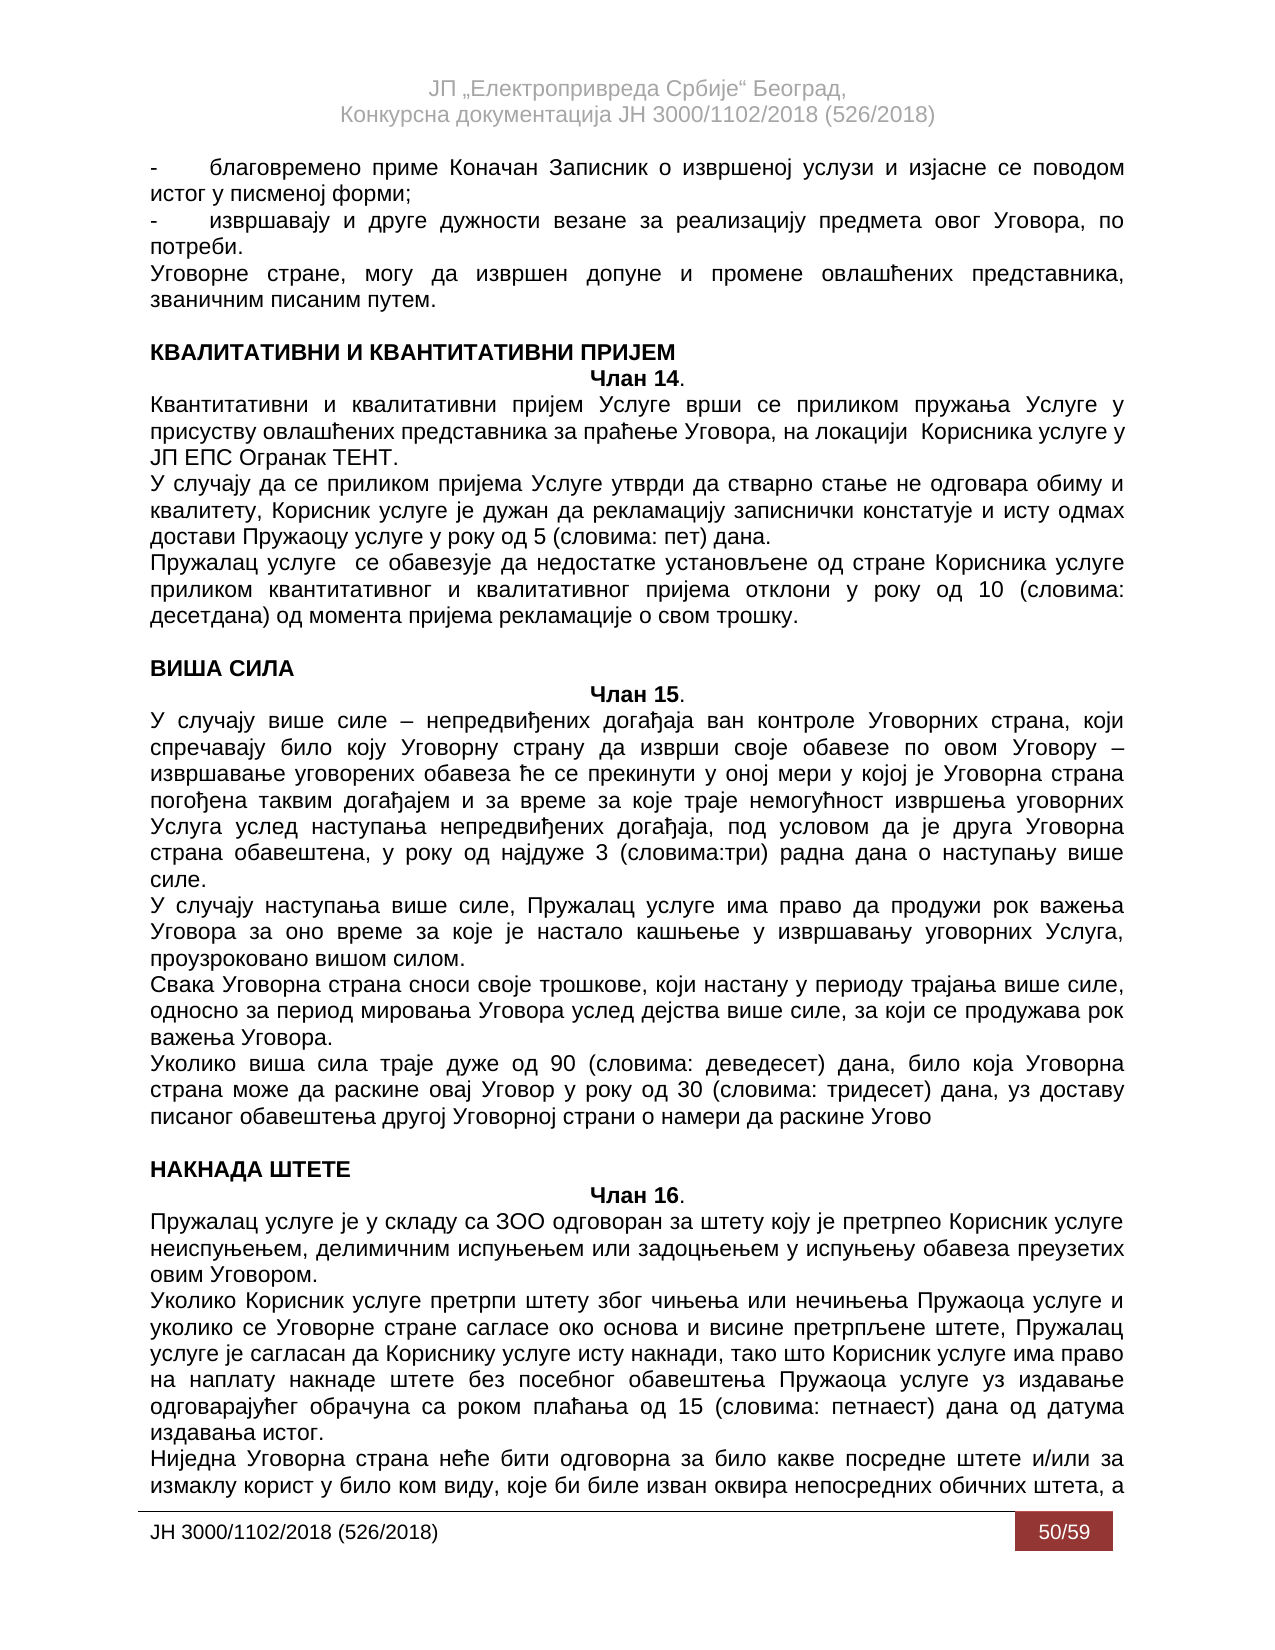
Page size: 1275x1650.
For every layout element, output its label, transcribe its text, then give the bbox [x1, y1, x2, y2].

text Квантитативни и квалитативни пријем Услуге врши се приликом пружања Услуге у присуству овлашћених представника за праћење Уговора, на локацији Корисника услуге у ЈП ЕПС Огранак ТЕНТ. [150, 391, 1125, 470]
text Уговорне стране, могу да извршен допуне и промене овлашћених представника, званичним писаним путем. [150, 259, 1125, 312]
text У случају да се приликом пријема Услуге утврди да стварно стање не одговара обиму и квалитету, Корисник услуге је дужан да рекламацију записнички констатује и исту одмах достави Пружаоцу услуге у року од 5 (словима: пет) дана. [150, 470, 1125, 549]
text Пружалац услуге је у складу са ЗОО одговоран за штету коју је претрпео Корисник услуге неиспуњењем, делимичним испуњењем или задоцњењем у испуњењу обавеза преузетих овим Уговором. [150, 1208, 1125, 1287]
text - извршавају и друге дужности везане за реализацију предмета овог Уговора, по потреби. [150, 207, 1125, 259]
text У случају наступања више силе, Пружалац услуге има право да продужи рок важења Уговора за оно време за које је настало кашњење у извршавању уговорних Услуга, проузроковано вишом силом. [150, 892, 1125, 971]
text Пружалац услуге се обавезује да недостатке установљене од стране Корисника услуге приликом квантитативног и квалитативног пријема отклони у року од 10 (словима: десетдана) од момента пријема рекламације о свом трошку. [150, 549, 1125, 628]
text НАКНАДА ШТЕТЕ [150, 1156, 1125, 1182]
text У случају више силе – непредвиђених догађаја ван контроле Уговорних страна, који спречавају било коју Уговорну страну да изврши своје обавезе по овом Уговору – извршавање уговорених обавеза ће се прекинути у оној мери у којој је Уговорна страна погођена таквим догађајем и за време за које траје немогућност извршења уговорних Услуга услед наступања непредвиђених догађаја, под условом да је друга Уговорна страна обавештена, у року од најдуже 3 (словима:три) радна дана о наступању више силе. [150, 707, 1125, 892]
text ВИША СИЛА [150, 655, 1125, 681]
text Члан 15. [150, 681, 1125, 707]
text Свака Уговорна страна сноси своје трошкове, који настану у периоду трајања више силе, односно за период мировања Уговора услед дејства више силе, за који се продужава рок важења Уговора. [150, 971, 1125, 1050]
text Уколико Корисник услуге претрпи штету због чињења или нечињења Пружаоца услуге и уколико се Уговорне стране сагласе око основа и висине претрпљене штете, Пружалац услуге је сагласан да Кориснику услуге исту накнади, тако што Корисник услуге има право на наплату накнаде штете без посебног обавештења Пружаоца услуге уз издавање одговарајућег обрачуна са роком плаћања од 15 (словима: петнаест) дана од датума издавања истог. [150, 1287, 1125, 1445]
text Члан 14. [150, 365, 1125, 391]
text - благовремено приме Коначан Записник о извршеној услузи и изјасне се поводом истог у писменој форми; [150, 154, 1125, 207]
text Уколико виша сила траје дуже од 90 (словима: деведесет) дана, било која Уговорна страна може да раскине овај Уговор у року од 30 (словима: тридесет) дана, уз доставу писаног обавештења другој Уговорној страни о намери да раскине Угово [150, 1050, 1125, 1129]
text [150, 1445, 1125, 1498]
text КВАЛИТАТИВНИ И КВАНТИТАТИВНИ ПРИЈЕМ [150, 338, 1125, 365]
text Члан 16. [150, 1182, 1125, 1208]
